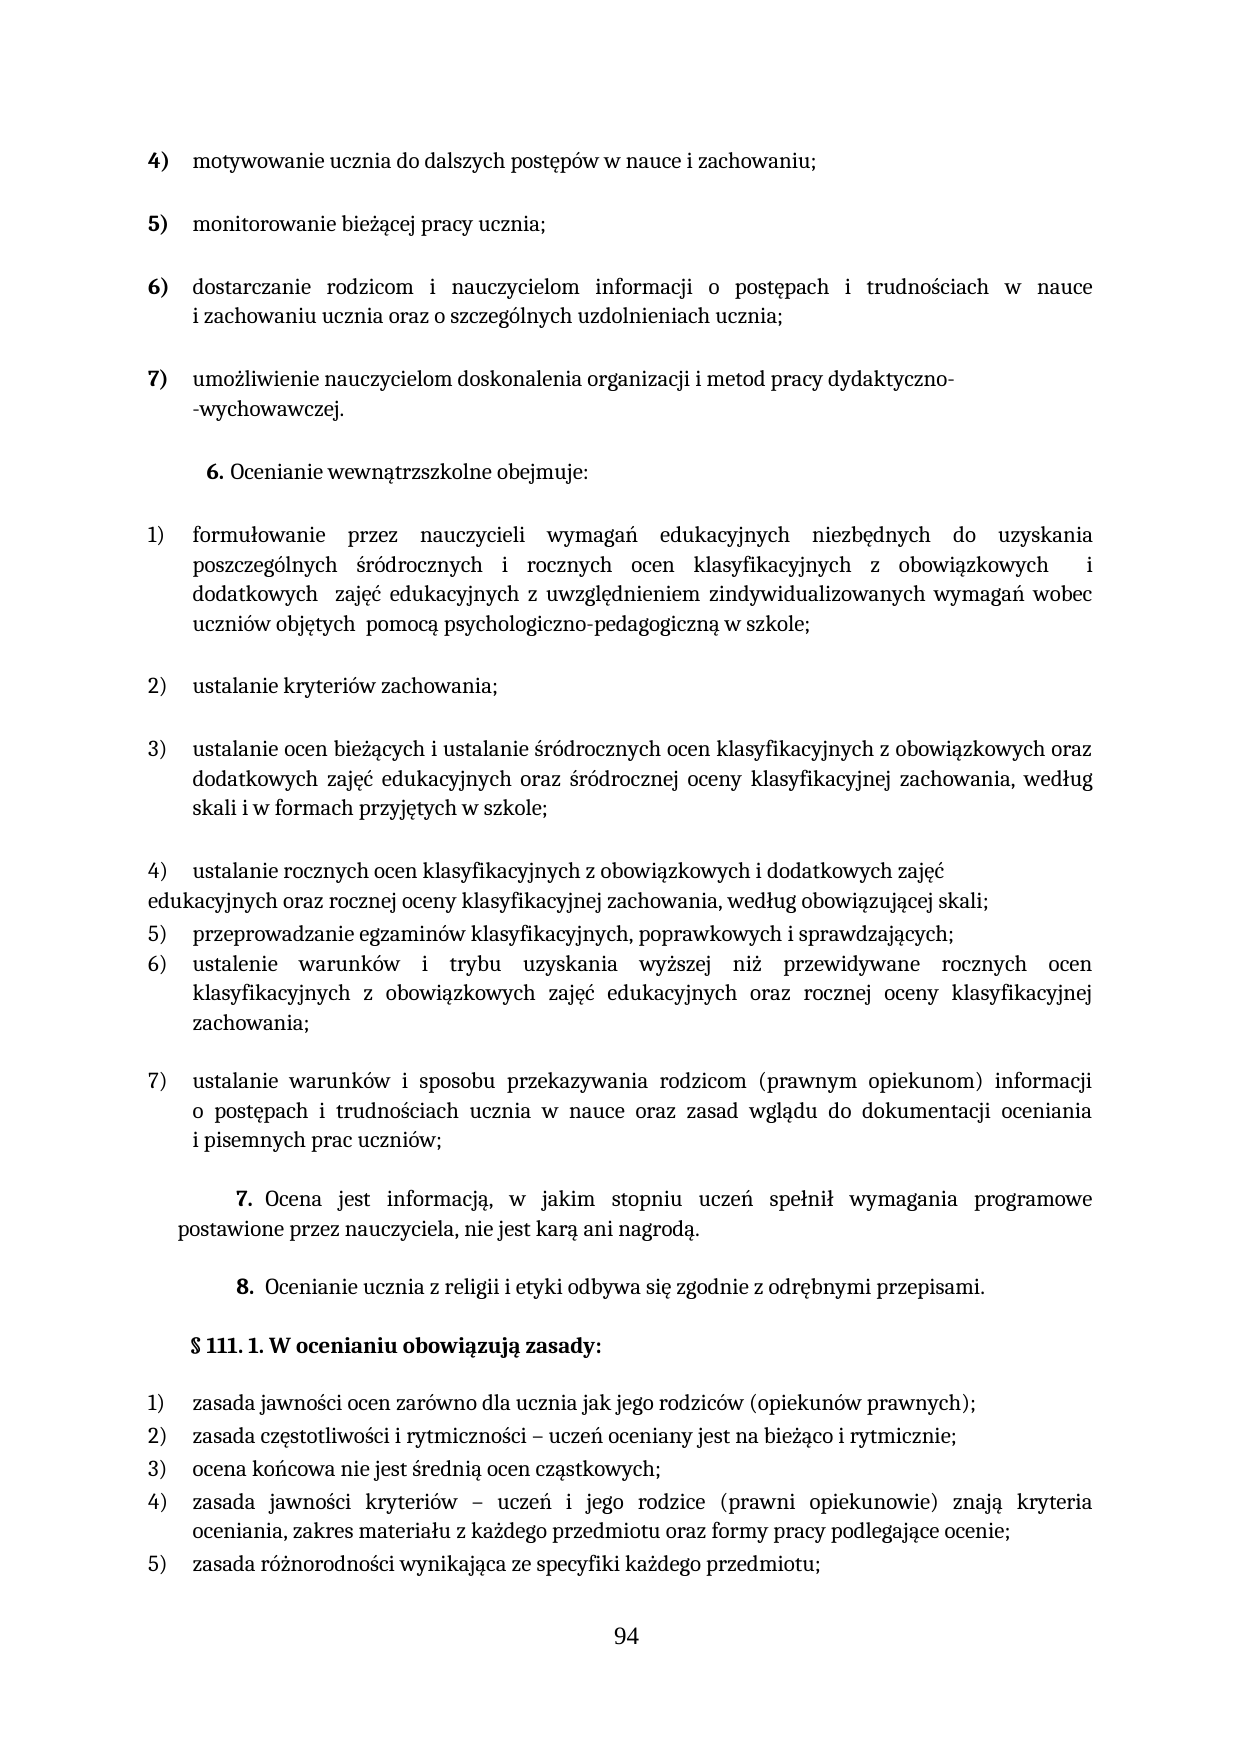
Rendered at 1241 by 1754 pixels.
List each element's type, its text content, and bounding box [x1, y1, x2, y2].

list Ocena jest informacją, w jakim stopniu uczeń spełnił wymagania programowe postawione przez nauczyciela, nie jest karą ani nagrodą. [177, 1186, 1093, 1242]
list zasada jawności ocen zarówno dla ucznia jak jego rodziców (opiekunów prawnych); [148, 1389, 1093, 1416]
text 6. Ocenianie wewnątrzszkolne obejmuje: [206, 459, 1093, 486]
list monitorowanie bieżącej pracy ucznia; [148, 211, 1093, 237]
list ocena końcowa nie jest średnią ocen cząstkowych; [148, 1455, 1093, 1482]
list ustalanie warunków i sposobu przekazywania rodzicom (prawnym opiekunom) informacji o postępach i trudnościach ucznia w nauce oraz zasad wglądu do dokumentacji oceniania i pisemnych prac uczniów; [148, 1068, 1093, 1154]
list ustalanie rocznych ocen klasyfikacyjnych z obowiązkowych i dodatkowych zajęć [148, 858, 1093, 884]
list umożliwienie nauczycielom doskonalenia organizacji i metod pracy dydaktyczno- [148, 366, 1093, 392]
list formułowanie przez nauczycieli wymagań edukacyjnych niezbędnych do uzyskania poszczególnych śródrocznych i rocznych ocen klasyfikacyjnych z obowiązkowych i dodatkowych zajęć edukacyjnych z uwzględnieniem zindywidualizowanych wymagań wobec uczniów objętych pomocą psychologiczno-pedagogiczną w szkole; [148, 522, 1093, 637]
list Ocenianie ucznia z religii i etyki odbywa się zgodnie z odrębnymi przepisami. [177, 1274, 1093, 1300]
text -wychowawczej. [192, 396, 1093, 422]
text § 111. 1. W ocenianiu obowiązują zasady: [169, 1332, 1149, 1359]
list dostarczanie rodzicom i nauczycielom informacji o postępach i trudnościach w nauce i zachowaniu ucznia oraz o szczególnych uzdolnieniach ucznia; [148, 273, 1093, 329]
list zasada częstotliwości i rytmiczności – uczeń oceniany jest na bieżąco i rytmicznie; [148, 1423, 1093, 1449]
list zasada różnorodności wynikająca ze specyfiki każdego przedmiotu; [148, 1550, 1093, 1577]
list ustalanie ocen bieżących i ustalanie śródrocznych ocen klasyfikacyjnych z obowiązkowych oraz dodatkowych zajęć edukacyjnych oraz śródrocznej oceny klasyfikacyjnej zachowania, według skali i w formach przyjętych w szkole; [148, 736, 1093, 821]
list ustalenie warunków i trybu uzyskania wyższej niż przewidywane rocznych ocen klasyfikacyjnych z obowiązkowych zajęć edukacyjnych oraz rocznej oceny klasyfikacyjnej zachowania; [148, 951, 1093, 1036]
list przeprowadzanie egzaminów klasyfikacyjnych, poprawkowych i sprawdzających; [148, 921, 1093, 947]
list motywowanie ucznia do dalszych postępów w nauce i zachowaniu; [148, 148, 1093, 174]
text edukacyjnych oraz rocznej oceny klasyfikacyjnej zachowania, według obowiązującej skali; [148, 888, 1093, 914]
list zasada jawności kryteriów – uczeń i jego rodzice (prawni opiekunowie) znają kryteria oceniania, zakres materiału z każdego przedmiotu oraz formy pracy podlegające ocenie; [148, 1488, 1093, 1544]
list ustalanie kryteriów zachowania; [148, 673, 1093, 699]
